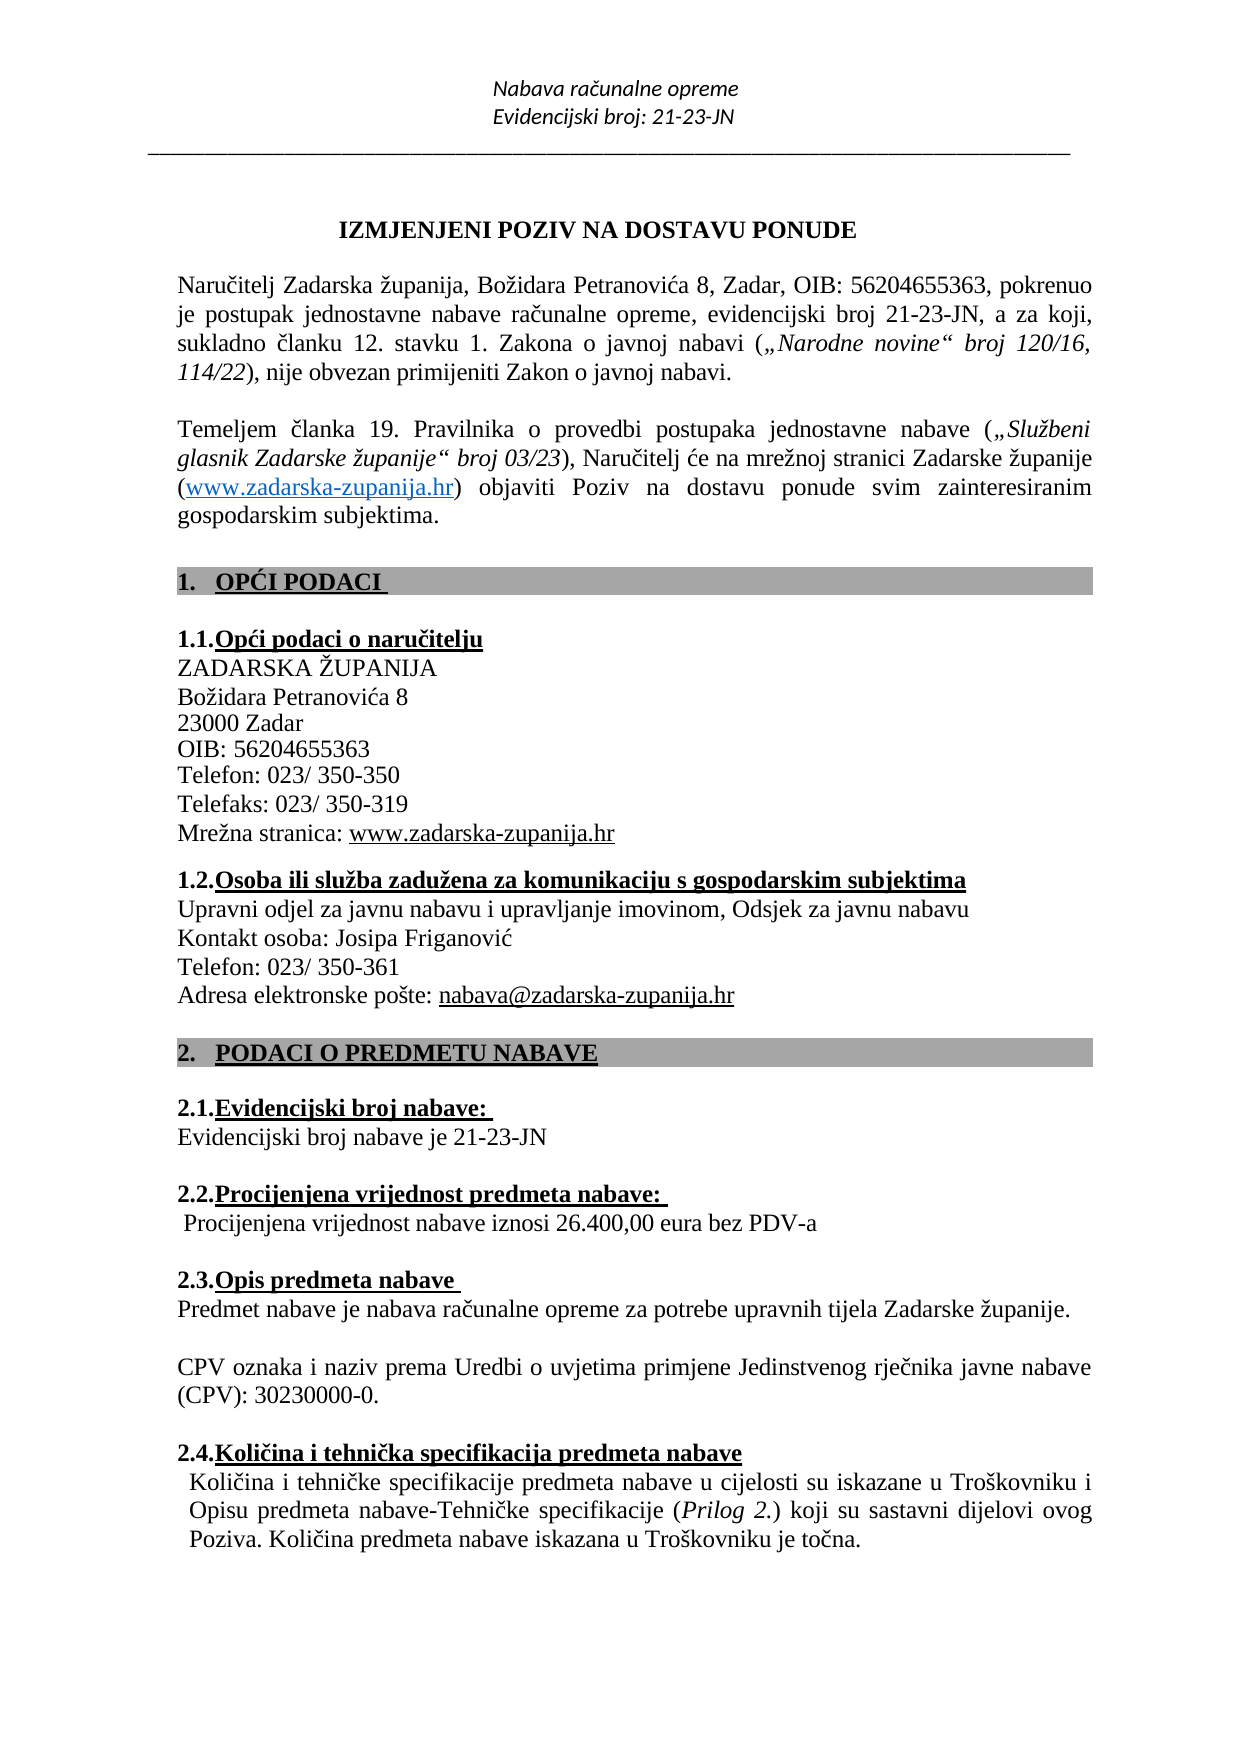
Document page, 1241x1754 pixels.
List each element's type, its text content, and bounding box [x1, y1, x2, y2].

subtitle PODACI O PREDMETU NABAVE [177, 1038, 1093, 1067]
subtitle Opći podaci o naručitelju [177, 624, 1093, 653]
text Upravni odjel za javnu nabavu i upravljanje imovinom, Odsjek za javnu nabavu [177, 894, 1093, 923]
text 23000 Zadar [177, 710, 1093, 737]
text Telefaks: 023/ 350-319 [177, 789, 1093, 818]
subtitle Osoba ili služba zadužena za komunikaciju s gospodarskim subjektima [177, 865, 1093, 894]
subtitle OPĆI PODACI [177, 567, 1093, 595]
text Božidara Petranovića 8 [177, 682, 1093, 710]
text Temeljem članka 19. Pravilnika o provedbi postupaka jednostavne nabave („Službeni glasnik Zadarske županije“ broj 03/23), Naručitelj će na mrežnoj stranici Zadarske županije (www.zadarska-zupanija.hr) objaviti Poziv na dostavu ponude svim zainteresiranim gospodarskim subjektima. [177, 414, 1093, 529]
text Kontakt osoba: Josipa Friganović [177, 923, 1093, 952]
text IZMJENJENI POZIV NA DOSTAVU PONUDE [177, 215, 1093, 244]
text Adresa elektronske pošte: nabava@zadarska-zupanija.hr [177, 980, 1093, 1009]
subtitle Evidencijski broj nabave: [177, 1093, 1093, 1122]
text CPV oznaka i naziv prema Uredbi o uvjetima primjene Jedinstvenog rječnika javne nabave (CPV): 30230000-0. [177, 1352, 1093, 1409]
subtitle Opis predmeta nabave [177, 1266, 1093, 1294]
text Evidencijski broj nabave je 21-23-JN [177, 1122, 1093, 1151]
text ZADARSKA ŽUPANIJA [177, 653, 1093, 682]
subtitle Procijenjena vrijednost predmeta nabave: [177, 1179, 1093, 1208]
text Mrežna stranica: www.zadarska-zupanija.hr [177, 818, 1093, 847]
text Količina i tehničke specifikacije predmeta nabave u cijelosti su iskazane u Troškovniku i Opisu predmeta nabave-Tehničke specifikacije (Prilog 2.) koji su sastavni dijelovi ovog Poziva. Količina predmeta nabave iskazana u Troškovniku je točna. [189, 1467, 1093, 1553]
text Procijenjena vrijednost nabave iznosi 26.400,00 eura bez PDV-a [177, 1208, 1093, 1237]
text OIB: 56204655363 [177, 737, 1093, 763]
text Predmet nabave je nabava računalne opreme za potrebe upravnih tijela Zadarske županije. [177, 1294, 1093, 1323]
text Telefon: 023/ 350-350 [177, 763, 1093, 789]
text Naručitelj Zadarska županija, Božidara Petranovića 8, Zadar, OIB: 56204655363, pokrenuo je postupak jednostavne nabave računalne opreme, evidencijski broj 21-23-JN, a za koji, sukladno članku 12. stavku 1. Zakona o javnoj nabavi („Narodne novine“ broj 120/16, 114/22), nije obvezan primijeniti Zakon o javnoj nabavi. [177, 270, 1093, 385]
text Telefon: 023/ 350-361 [177, 952, 1093, 980]
subtitle Količina i tehnička specifikacija predmeta nabave [177, 1438, 1093, 1467]
